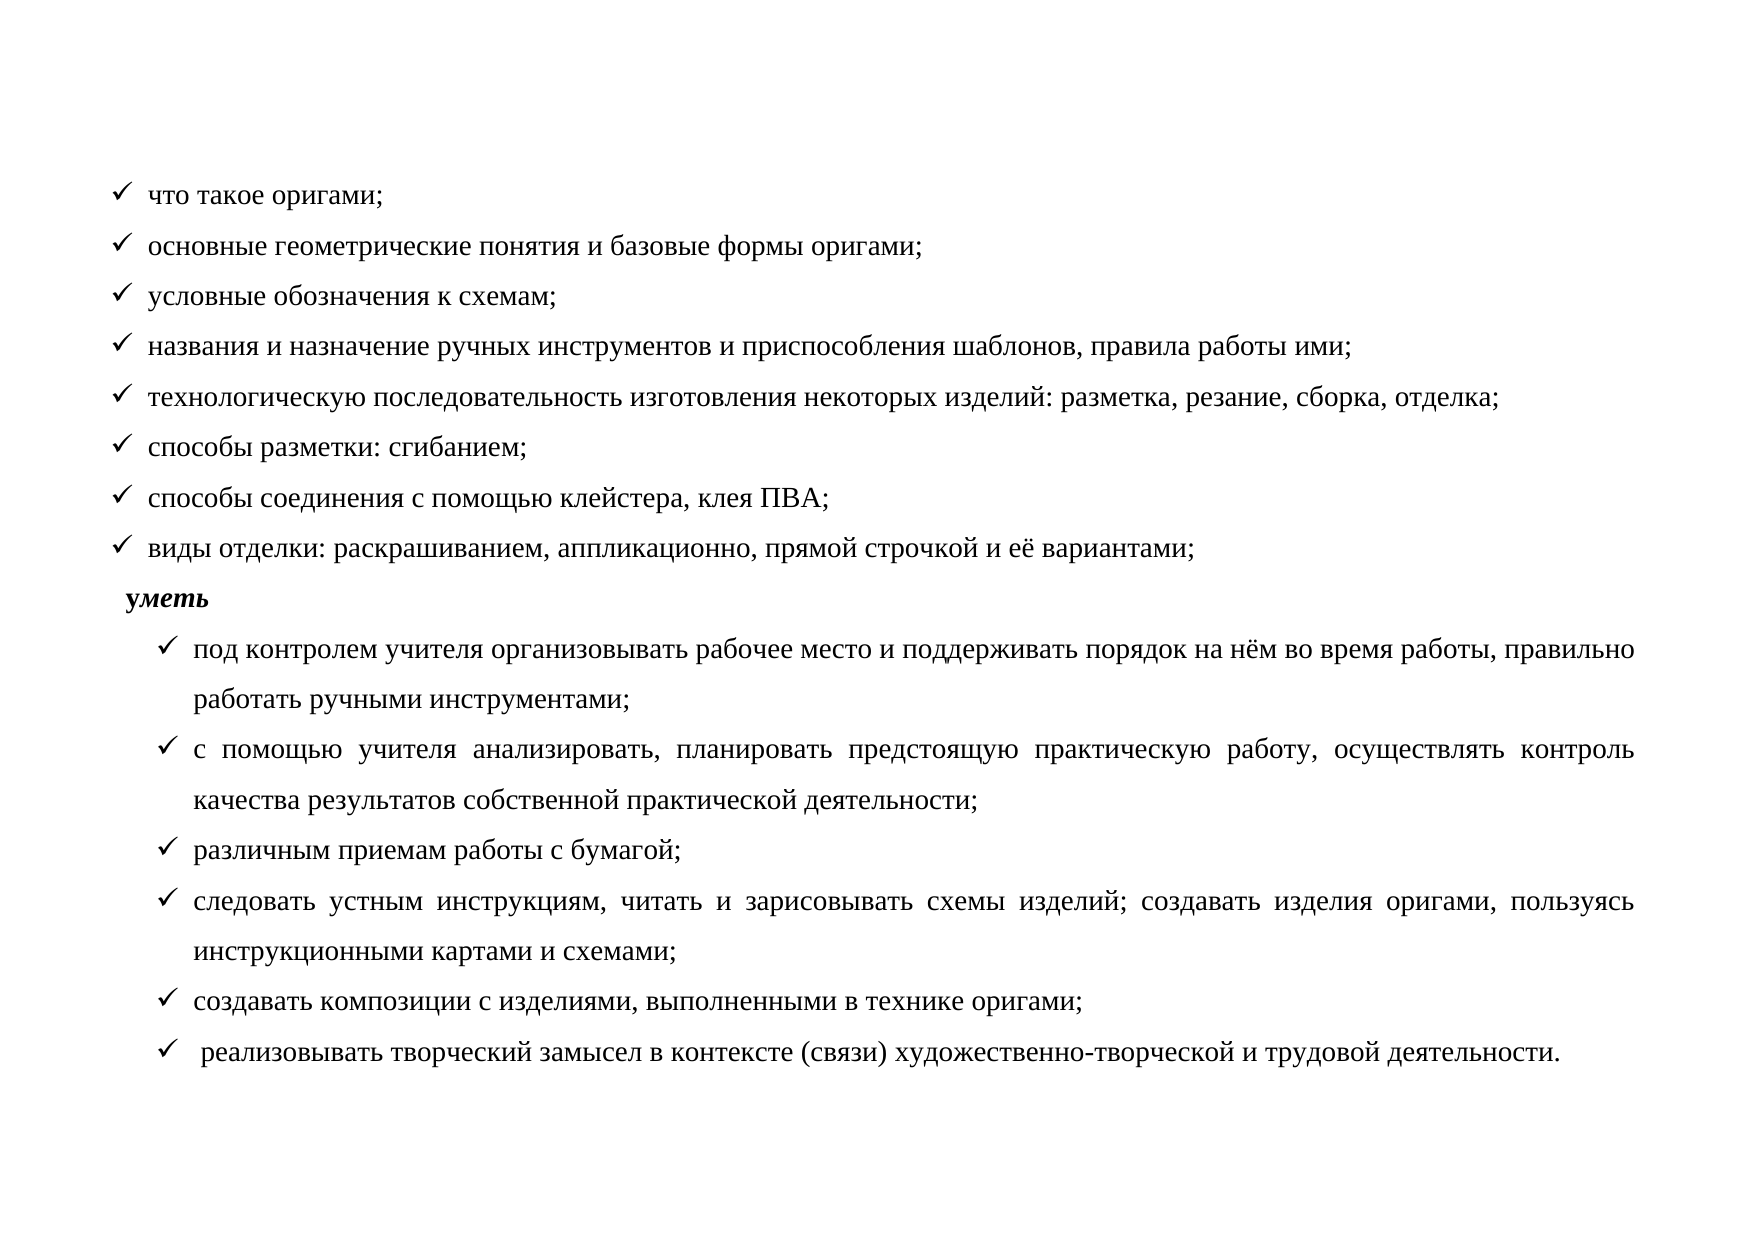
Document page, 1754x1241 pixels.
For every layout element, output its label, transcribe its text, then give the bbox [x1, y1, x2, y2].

list способы разметки: сгибанием; [110, 429, 1636, 463]
list под контролем учителя организовывать рабочее место и поддерживать порядок на нём во время работы, правильно работать ручными инструментами; [156, 631, 1636, 715]
list условные обозначения к схемам; [110, 278, 1636, 312]
list различным приемам работы с бумагой; [156, 832, 1636, 866]
list виды отделки: раскрашиванием, аппликационно, прямой строчкой и её вариантами; [110, 530, 1636, 564]
text уметь [118, 581, 1636, 614]
list реализовывать творческий замысел в контексте (связи) художественно-творческой и трудовой деятельности. [156, 1034, 1636, 1067]
list технологическую последовательность изготовления некоторых изделий: разметка, резание, сборка, отделка; [110, 379, 1636, 412]
list названия и назначение ручных инструментов и приспособления шаблонов, правила работы ими; [110, 328, 1636, 362]
list с помощью учителя анализировать, планировать предстоящую практическую работу, осуществлять контроль качества результатов собственной практической деятельности; [156, 732, 1636, 816]
list создавать композиции с изделиями, выполненными в технике оригами; [156, 983, 1636, 1017]
list способы соединения с помощью клейстера, клея ПВА; [110, 480, 1636, 513]
list основные геометрические понятия и базовые формы оригами; [110, 228, 1636, 261]
list что такое оригами; [110, 177, 1636, 211]
list следовать устным инструкциям, читать и зарисовывать схемы изделий; создавать изделия оригами, пользуясь инструкционными картами и схемами; [156, 883, 1636, 967]
